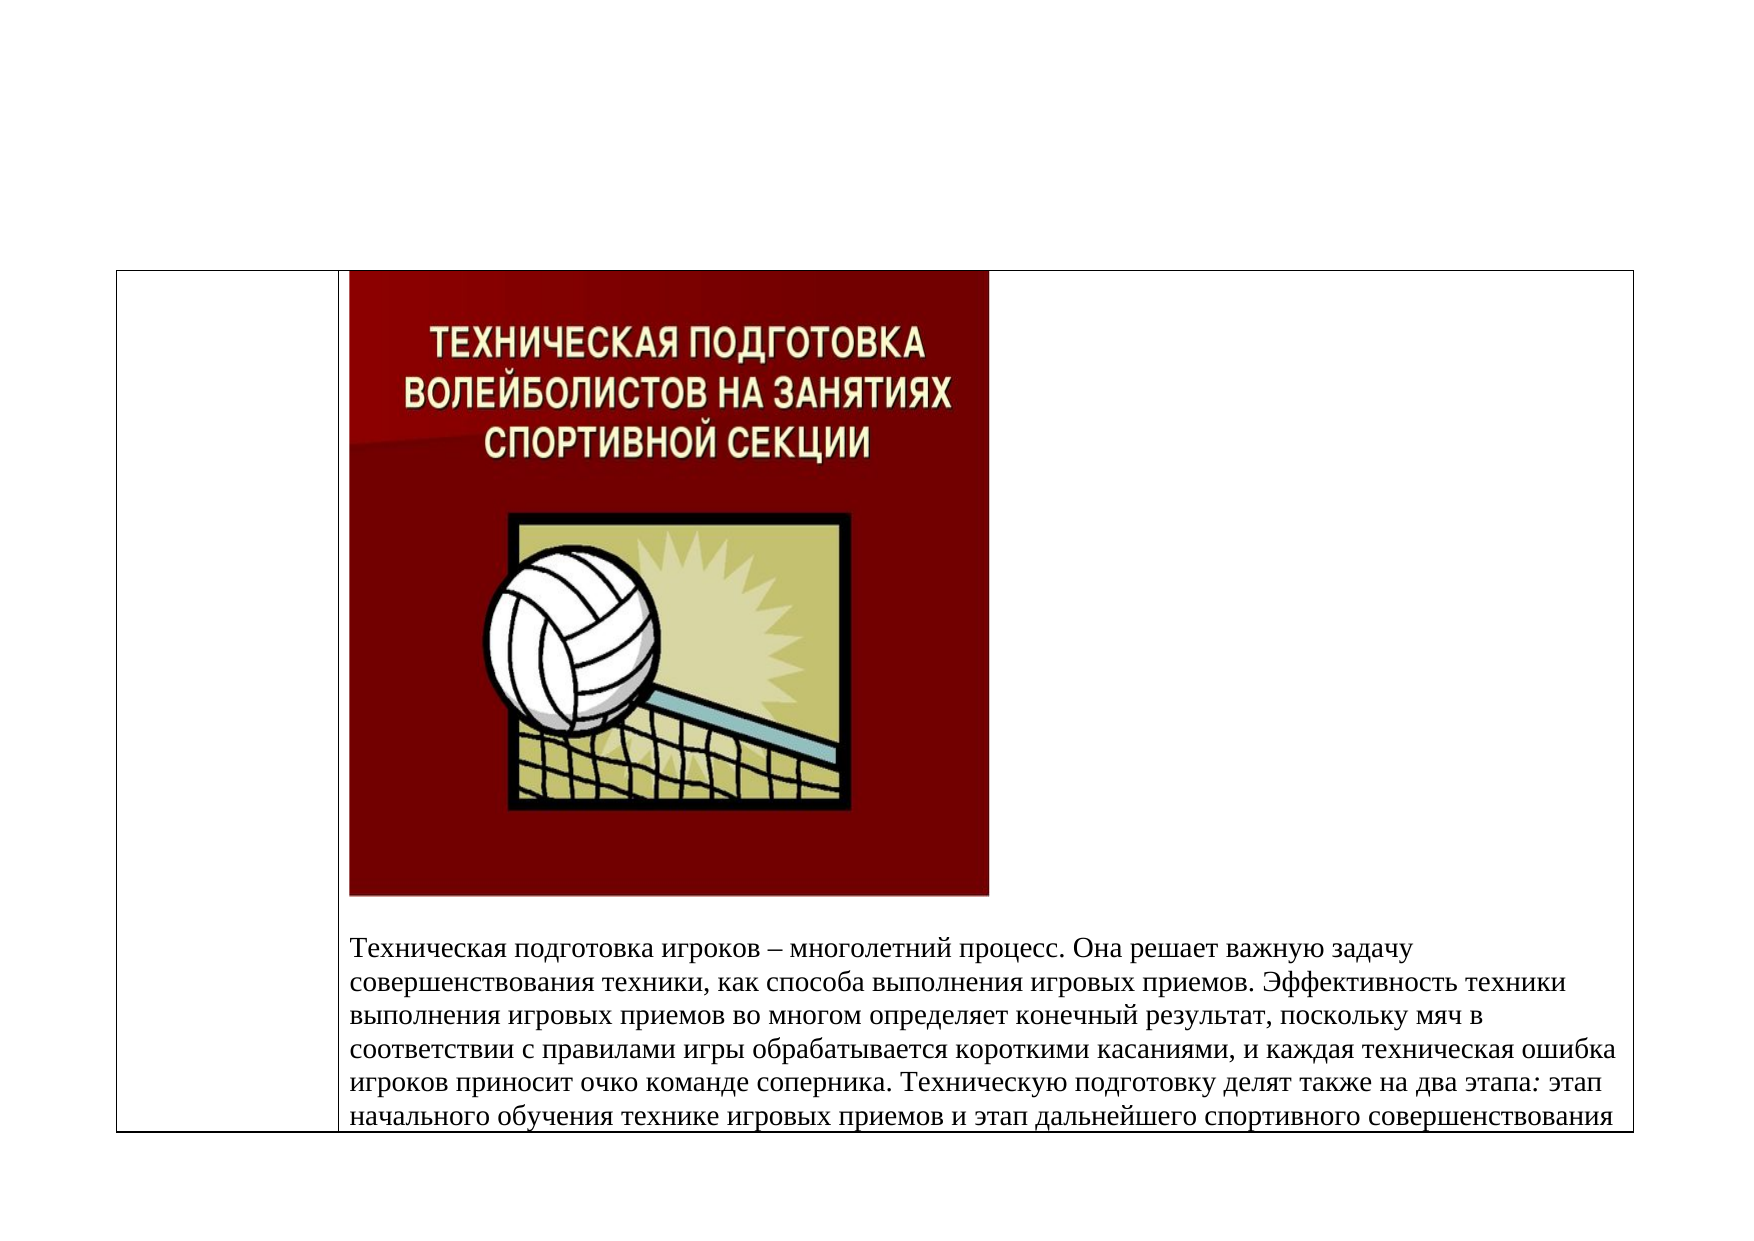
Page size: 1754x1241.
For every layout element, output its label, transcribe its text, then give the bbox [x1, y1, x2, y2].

picture [349, 271, 990, 897]
